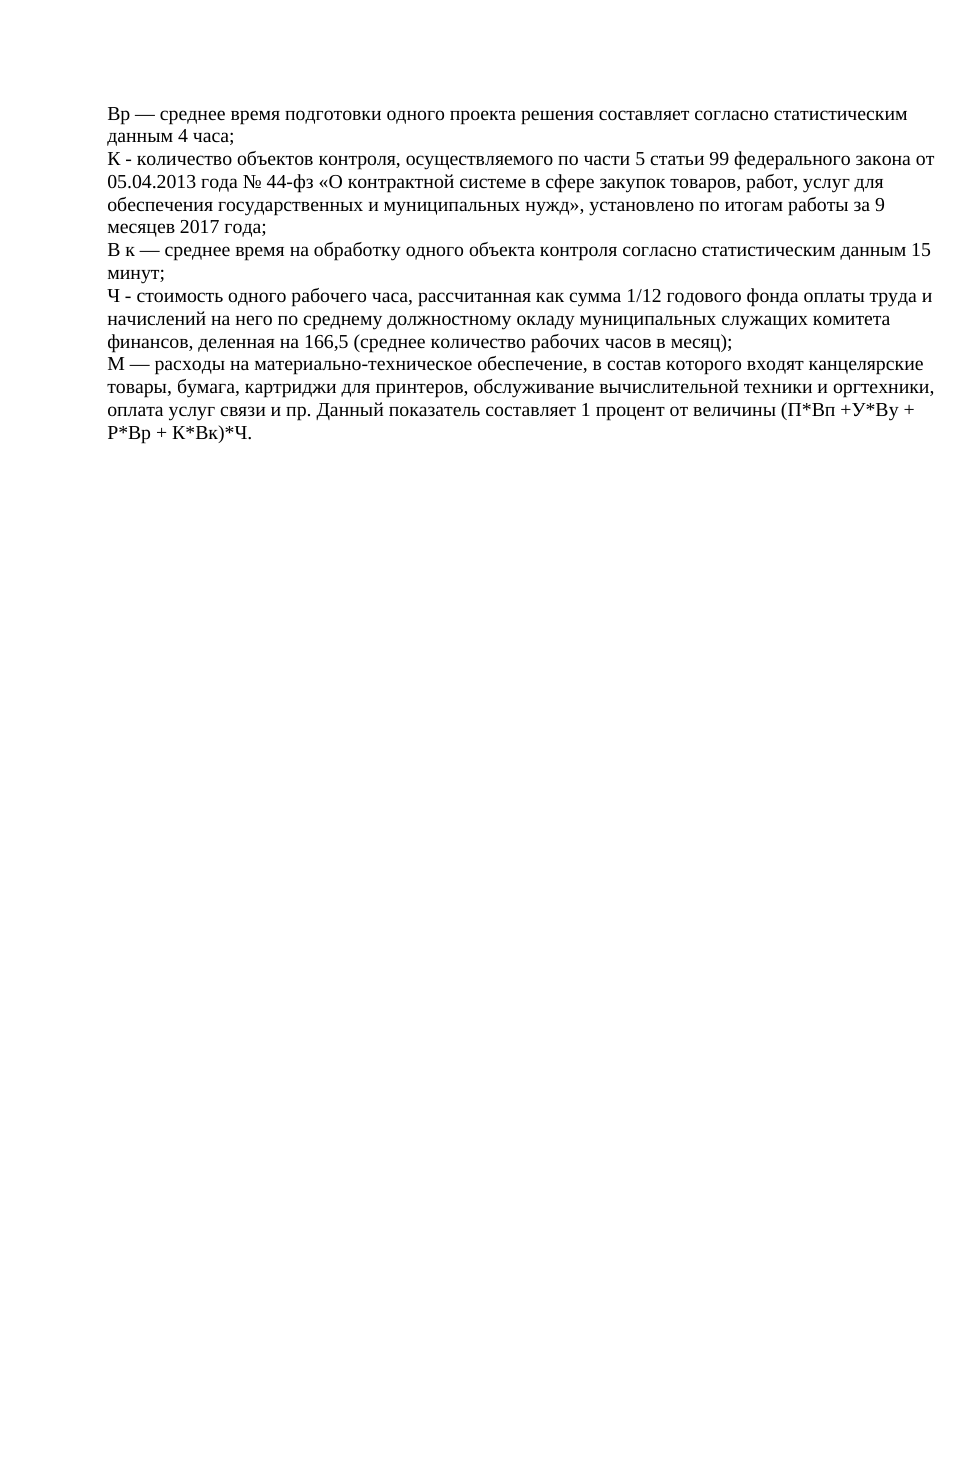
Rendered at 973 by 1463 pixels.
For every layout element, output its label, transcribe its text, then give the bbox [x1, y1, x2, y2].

text Ч - стоимость одного рабочего часа, рассчитанная как сумма 1/12 годового фонда оплаты труда и начислений на него по среднему должностному окладу муниципальных служащих комитета финансов, деленная на 166,5 (среднее количество рабочих часов в месяц); [107, 284, 939, 352]
text М — расходы на материально-техническое обеспечение, в состав которого входят канцелярские товары, бумага, картриджи для принтеров, обслуживание вычислительной техники и оргтехники, оплата услуг связи и пр. Данный показатель составляет 1 процент от величины (П*Вп +У*Ву + Р*Вр + К*Вк)*Ч. [107, 352, 939, 444]
text В к — среднее время на обработку одного объекта контроля согласно статистическим данным 15 минут; [107, 238, 939, 284]
text Вр — среднее время подготовки одного проекта решения составляет согласно статистическим данным 4 часа; [107, 101, 939, 147]
text К - количество объектов контроля, осуществляемого по части 5 статьи 99 федерального закона от 05.04.2013 года № 44-фз «О контрактной системе в сфере закупок товаров, работ, услуг для обеспечения государственных и муниципальных нужд», установлено по итогам работы за 9 месяцев 2017 года; [107, 147, 939, 238]
